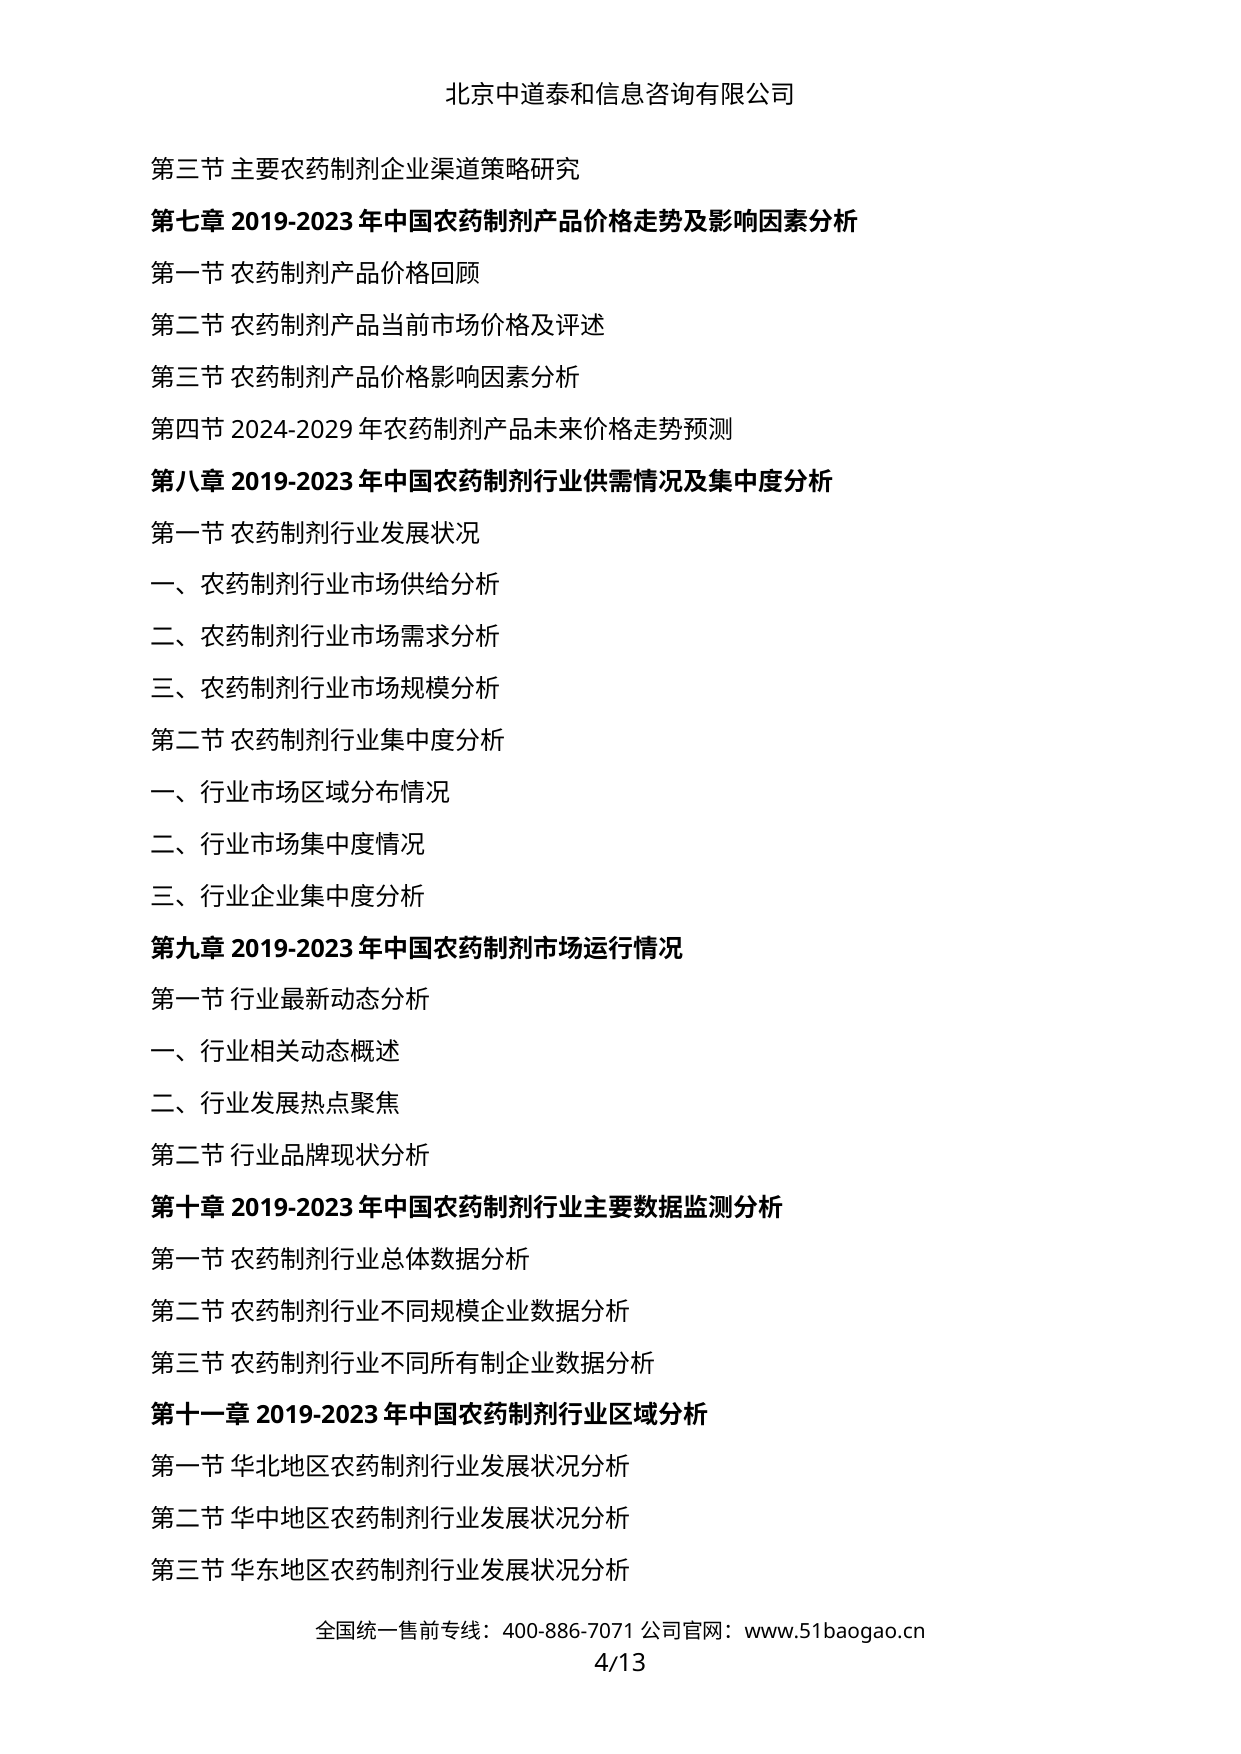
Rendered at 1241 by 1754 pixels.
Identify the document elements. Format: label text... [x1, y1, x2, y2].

text 一、行业市场区域分布情况 [150, 772, 1090, 809]
text 第一节 农药制剂产品价格回顾 [150, 254, 1090, 290]
text 第二节 农药制剂产品当前市场价格及评述 [150, 306, 1090, 342]
text 第二节 华中地区农药制剂行业发展状况分析 [150, 1499, 1090, 1535]
text 一、农药制剂行业市场供给分析 [150, 565, 1090, 601]
text 第一节 华北地区农药制剂行业发展状况分析 [150, 1447, 1090, 1483]
text 一、行业相关动态概述 [150, 1032, 1090, 1068]
text 三、农药制剂行业市场规模分析 [150, 669, 1090, 705]
text 二、行业发展热点聚焦 [150, 1084, 1090, 1120]
text 二、农药制剂行业市场需求分析 [150, 617, 1090, 653]
text 第一节 行业最新动态分析 [150, 980, 1090, 1016]
text 第一节 农药制剂行业发展状况 [150, 513, 1090, 549]
text 二、行业市场集中度情况 [150, 824, 1090, 861]
text 第十章 2019-2023年中国农药制剂行业主要数据监测分析 [150, 1187, 1090, 1224]
text 第三节 主要农药制剂企业渠道策略研究 [150, 150, 1090, 186]
text 第二节 行业品牌现状分析 [150, 1136, 1090, 1172]
text 第二节 农药制剂行业集中度分析 [150, 721, 1090, 757]
text 第一节 农药制剂行业总体数据分析 [150, 1239, 1090, 1276]
text 第二节 农药制剂行业不同规模企业数据分析 [150, 1291, 1090, 1327]
text 第三节 农药制剂行业不同所有制企业数据分析 [150, 1343, 1090, 1379]
text 第三节 农药制剂产品价格影响因素分析 [150, 357, 1090, 394]
text 第十一章 2019-2023年中国农药制剂行业区域分析 [150, 1395, 1090, 1431]
text 第四节 2024-2029年农药制剂产品未来价格走势预测 [150, 409, 1090, 446]
text 第九章 2019-2023年中国农药制剂市场运行情况 [150, 928, 1090, 964]
text 第三节 华东地区农药制剂行业发展状况分析 [150, 1551, 1090, 1587]
text 第八章 2019-2023年中国农药制剂行业供需情况及集中度分析 [150, 461, 1090, 497]
text 三、行业企业集中度分析 [150, 876, 1090, 912]
text 第七章 2019-2023年中国农药制剂产品价格走势及影响因素分析 [150, 202, 1090, 238]
